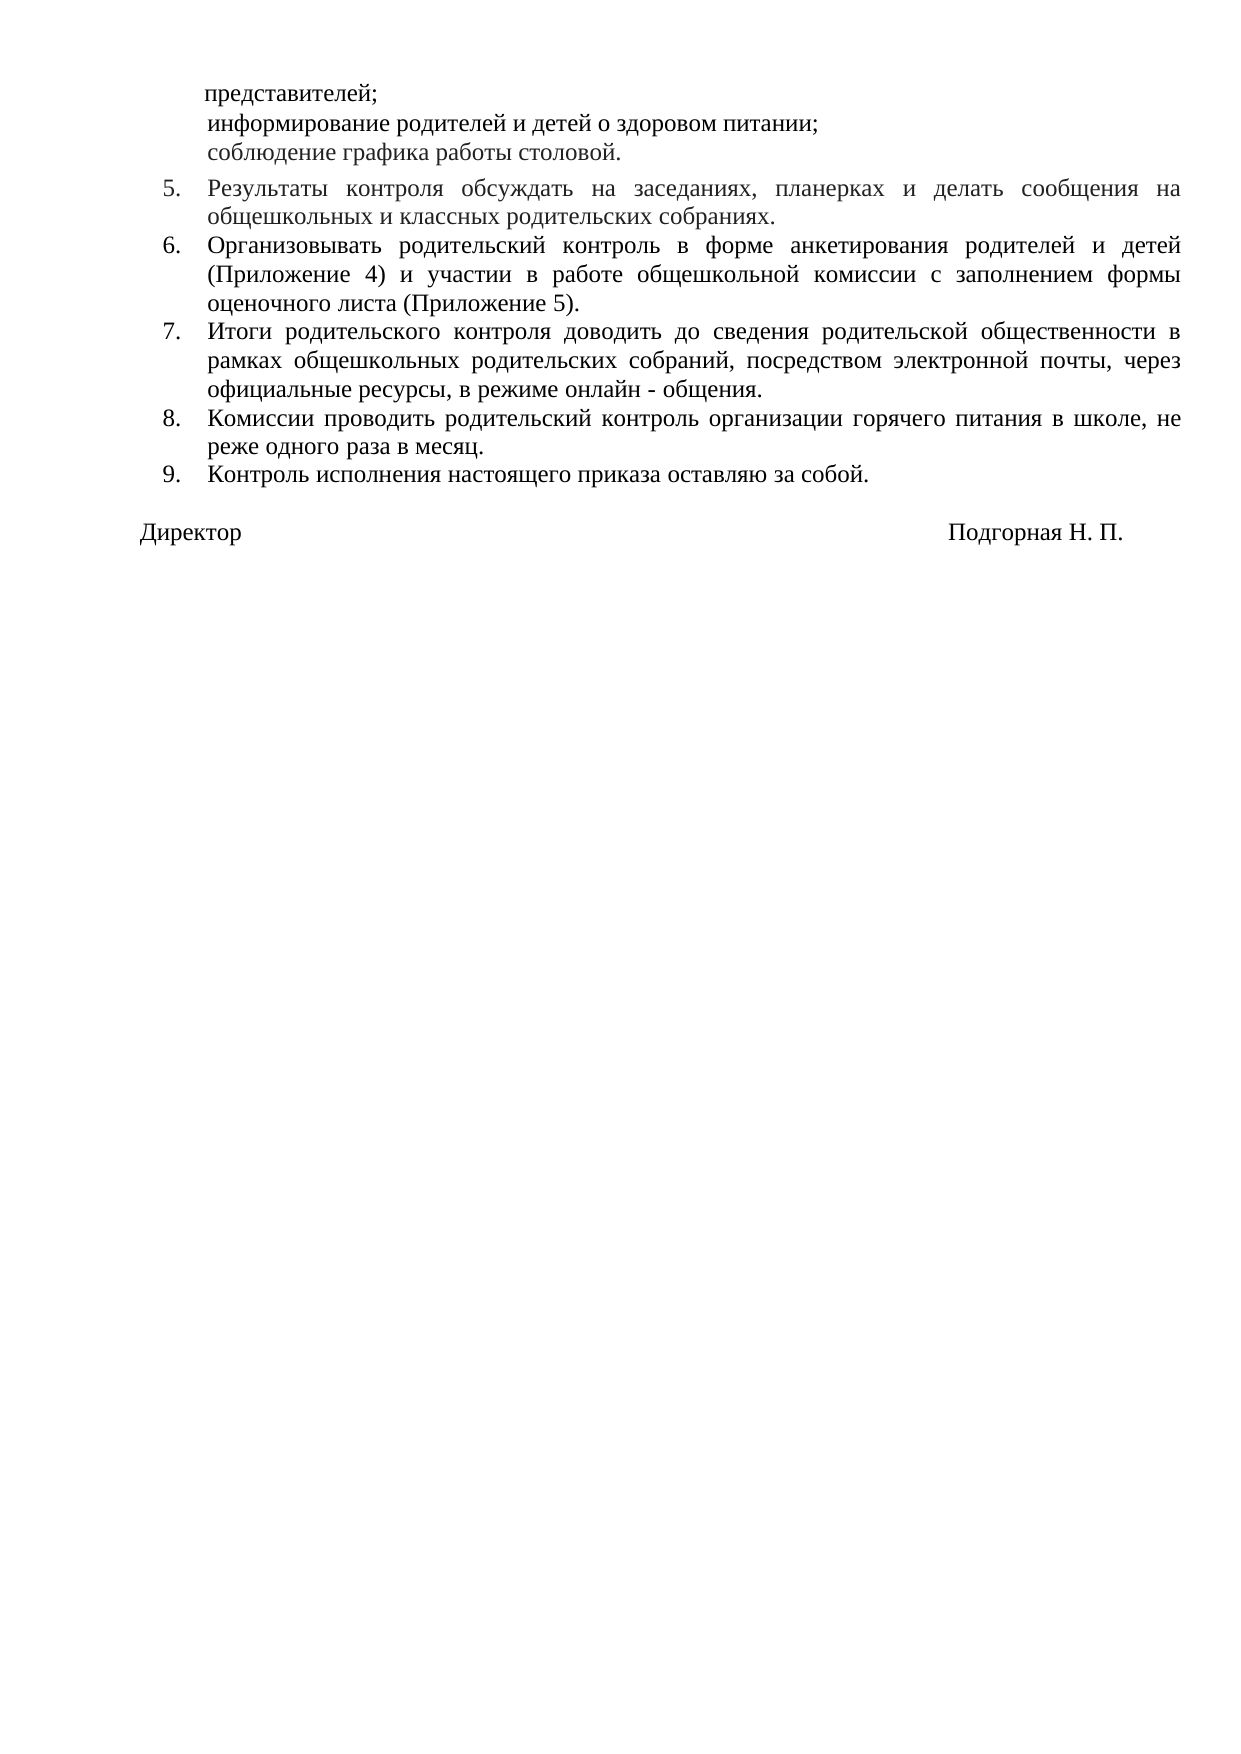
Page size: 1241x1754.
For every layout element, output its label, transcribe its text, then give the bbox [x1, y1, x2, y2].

list Итоги родительского контроля доводить до сведения родительской общественности в рамках общешкольных родительских собраний, посредством электронной почты, через официальные ресурсы, в режиме онлайн - общения. [162, 316, 1182, 403]
text Директор Подгорная Н. П. [139, 517, 1205, 546]
list Организовывать родительский контроль в форме анкетирования родителей и детей (Приложение 4) и участии в работе общешкольной комиссии с заполнением формы оценочного листа (Приложение 5). [162, 230, 1182, 316]
text информирование родителей и детей о здоровом питании; [207, 108, 1205, 138]
text соблюдение графика работы столовой. [207, 138, 1205, 166]
list Контроль исполнения настоящего приказа оставляю за собой. [162, 460, 1205, 488]
list Результаты контроля обсуждать на заседаниях, планерках и делать сообщения на общешкольных и классных родительских собраниях. [162, 173, 1181, 230]
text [204, 79, 1181, 107]
list Комиссии проводить родительский контроль организации горячего питания в школе, не реже одного раза в месяц. [162, 403, 1182, 460]
